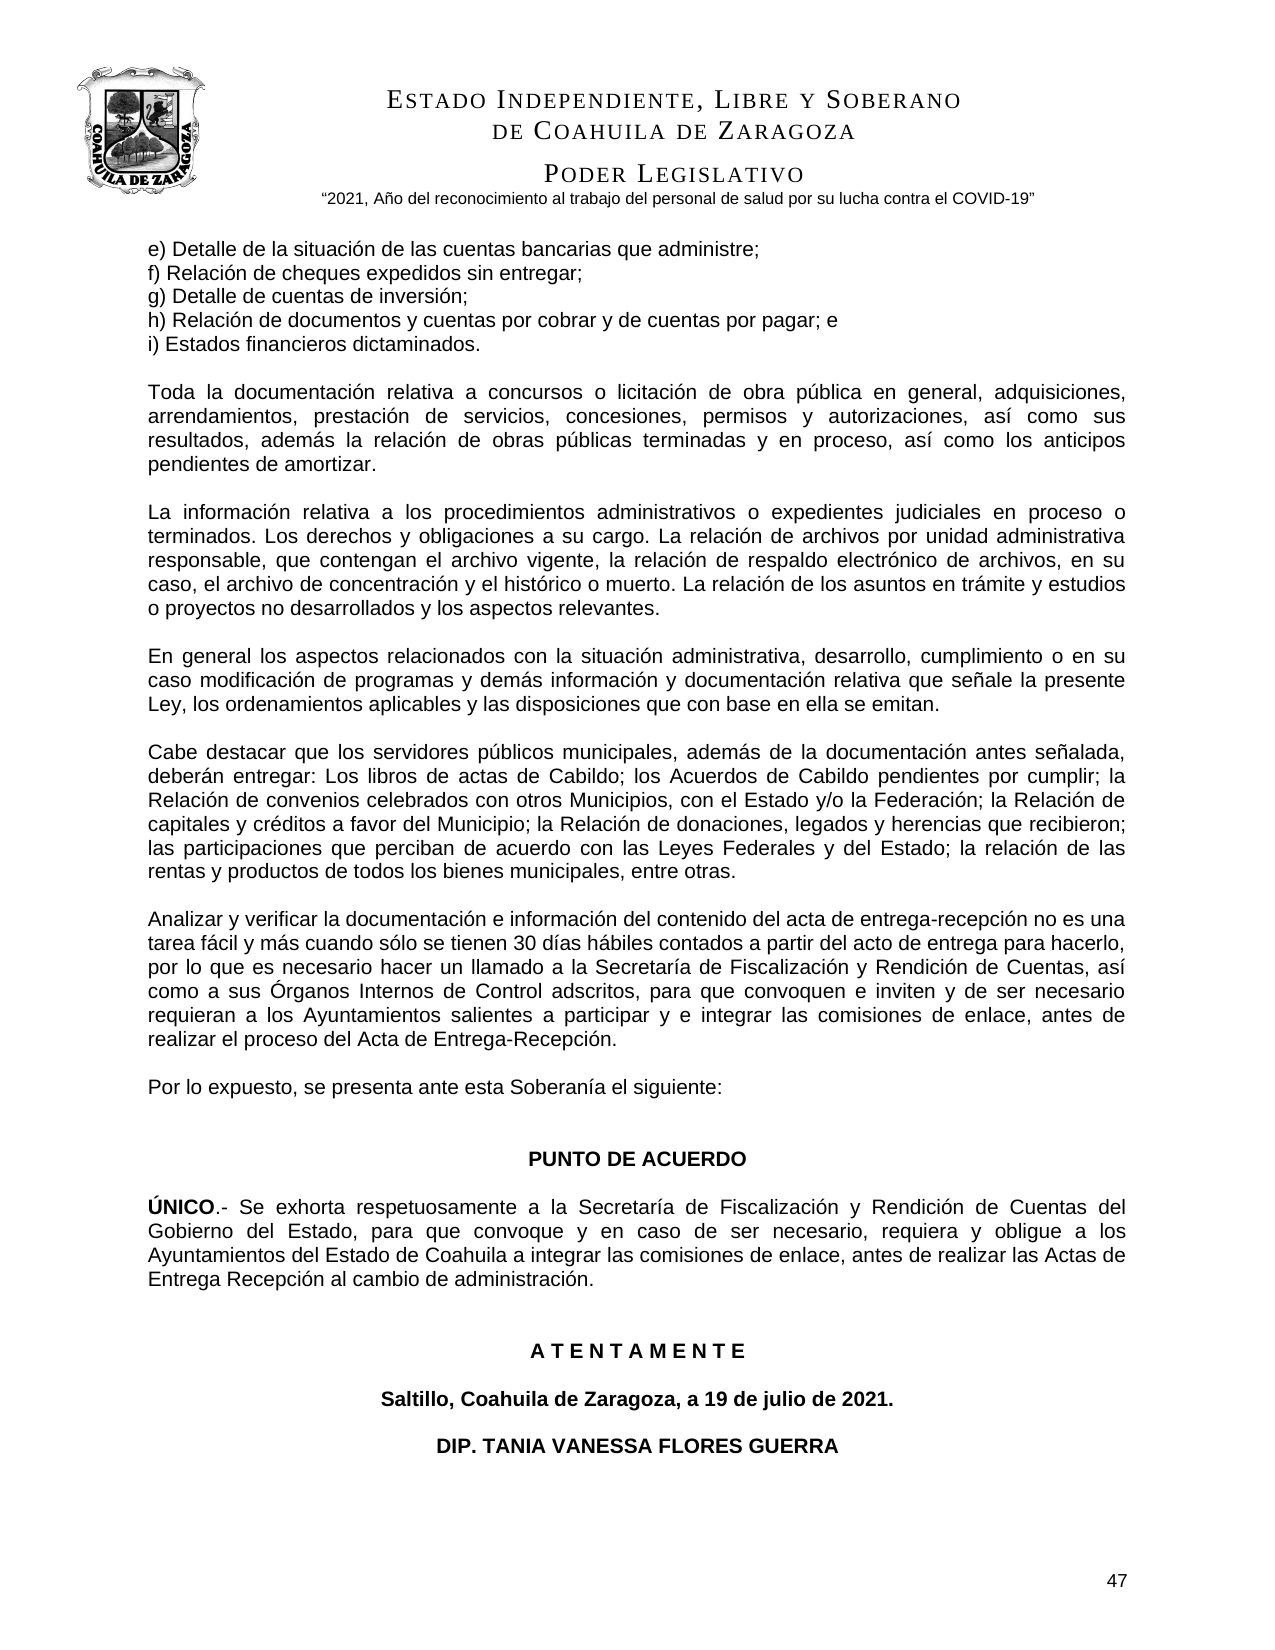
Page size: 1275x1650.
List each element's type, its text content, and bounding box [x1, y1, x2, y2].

text Saltillo, Coahuila de Zaragoza, a 19 de julio de 2021. [148, 1386, 1127, 1410]
text En general los aspectos relacionados con la situación administrativa, desarrollo, cumplimiento o en su caso modificación de programas y demás información y documentación relativa que señale la presente Ley, los ordenamientos aplicables y las disposiciones que con base en ella se emitan. [148, 644, 1127, 716]
text Toda la documentación relativa a concursos o licitación de obra pública en general, adquisiciones, arrendamientos, prestación de servicios, concesiones, permisos y autorizaciones, así como sus resultados, además la relación de obras públicas terminadas y en proceso, así como los anticipos pendientes de amortizar. [148, 380, 1127, 476]
text Cabe destacar que los servidores públicos municipales, además de la documentación antes señalada, deberán entregar: Los libros de actas de Cabildo; los Acuerdos de Cabildo pendientes por cumplir; la Relación de convenios celebrados con otros Municipios, con el Estado y/o la Federación; la Relación de capitales y créditos a favor del Municipio; la Relación de donaciones, legados y herencias que recibieron; las participaciones que perciban de acuerdo con las Leyes Federales y del Estado; la relación de las rentas y productos de todos los bienes municipales, entre otras. [148, 739, 1127, 883]
text A T E N T A M E N T E [148, 1338, 1127, 1362]
text La información relativa a los procedimientos administrativos o expedientes judiciales en proceso o terminados. Los derechos y obligaciones a su cargo. La relación de archivos por unidad administrativa responsable, que contengan el archivo vigente, la relación de respaldo electrónico de archivos, en su caso, el archivo de concentración y el histórico o muerto. La relación de los asuntos en trámite y estudios o proyectos no desarrollados y los aspectos relevantes. [148, 500, 1127, 620]
text PUNTO DE ACUERDO [148, 1147, 1127, 1171]
text h) Relación de documentos y cuentas por cobrar y de cuentas por pagar; e [148, 308, 1127, 332]
text f) Relación de cheques expedidos sin entregar; [148, 260, 1127, 284]
text DIP. TANIA VANESSA FLORES GUERRA [148, 1434, 1127, 1458]
text Por lo expuesto, se presenta ante esta Soberanía el siguiente: [148, 1075, 1122, 1099]
text e) Detalle de la situación de las cuentas bancarias que administre; [148, 236, 1127, 260]
picture [76, 67, 206, 194]
text i) Estados financieros dictaminados. [148, 332, 1127, 356]
text Analizar y verificar la documentación e información del contenido del acta de entrega-recepción no es una tarea fácil y más cuando sólo se tienen 30 días hábiles contados a partir del acto de entrega para hacerlo, por lo que es necesario hacer un llamado a la Secretaría de Fiscalización y Rendición de Cuentas, así como a sus Órganos Internos de Control adscritos, para que convoquen e inviten y de ser necesario requieran a los Ayuntamientos salientes a participar y e integrar las comisiones de enlace, antes de realizar el proceso del Acta de Entrega-Recepción. [148, 907, 1127, 1051]
text ÚNICO.- Se exhorta respetuosamente a la Secretaría de Fiscalización y Rendición de Cuentas del Gobierno del Estado, para que convoque y en caso de ser necesario, requiera y obligue a los Ayuntamientos del Estado de Coahuila a integrar las comisiones de enlace, antes de realizar las Actas de Entrega Recepción al cambio de administración. [148, 1195, 1127, 1291]
text g) Detalle de cuentas de inversión; [148, 284, 1127, 308]
